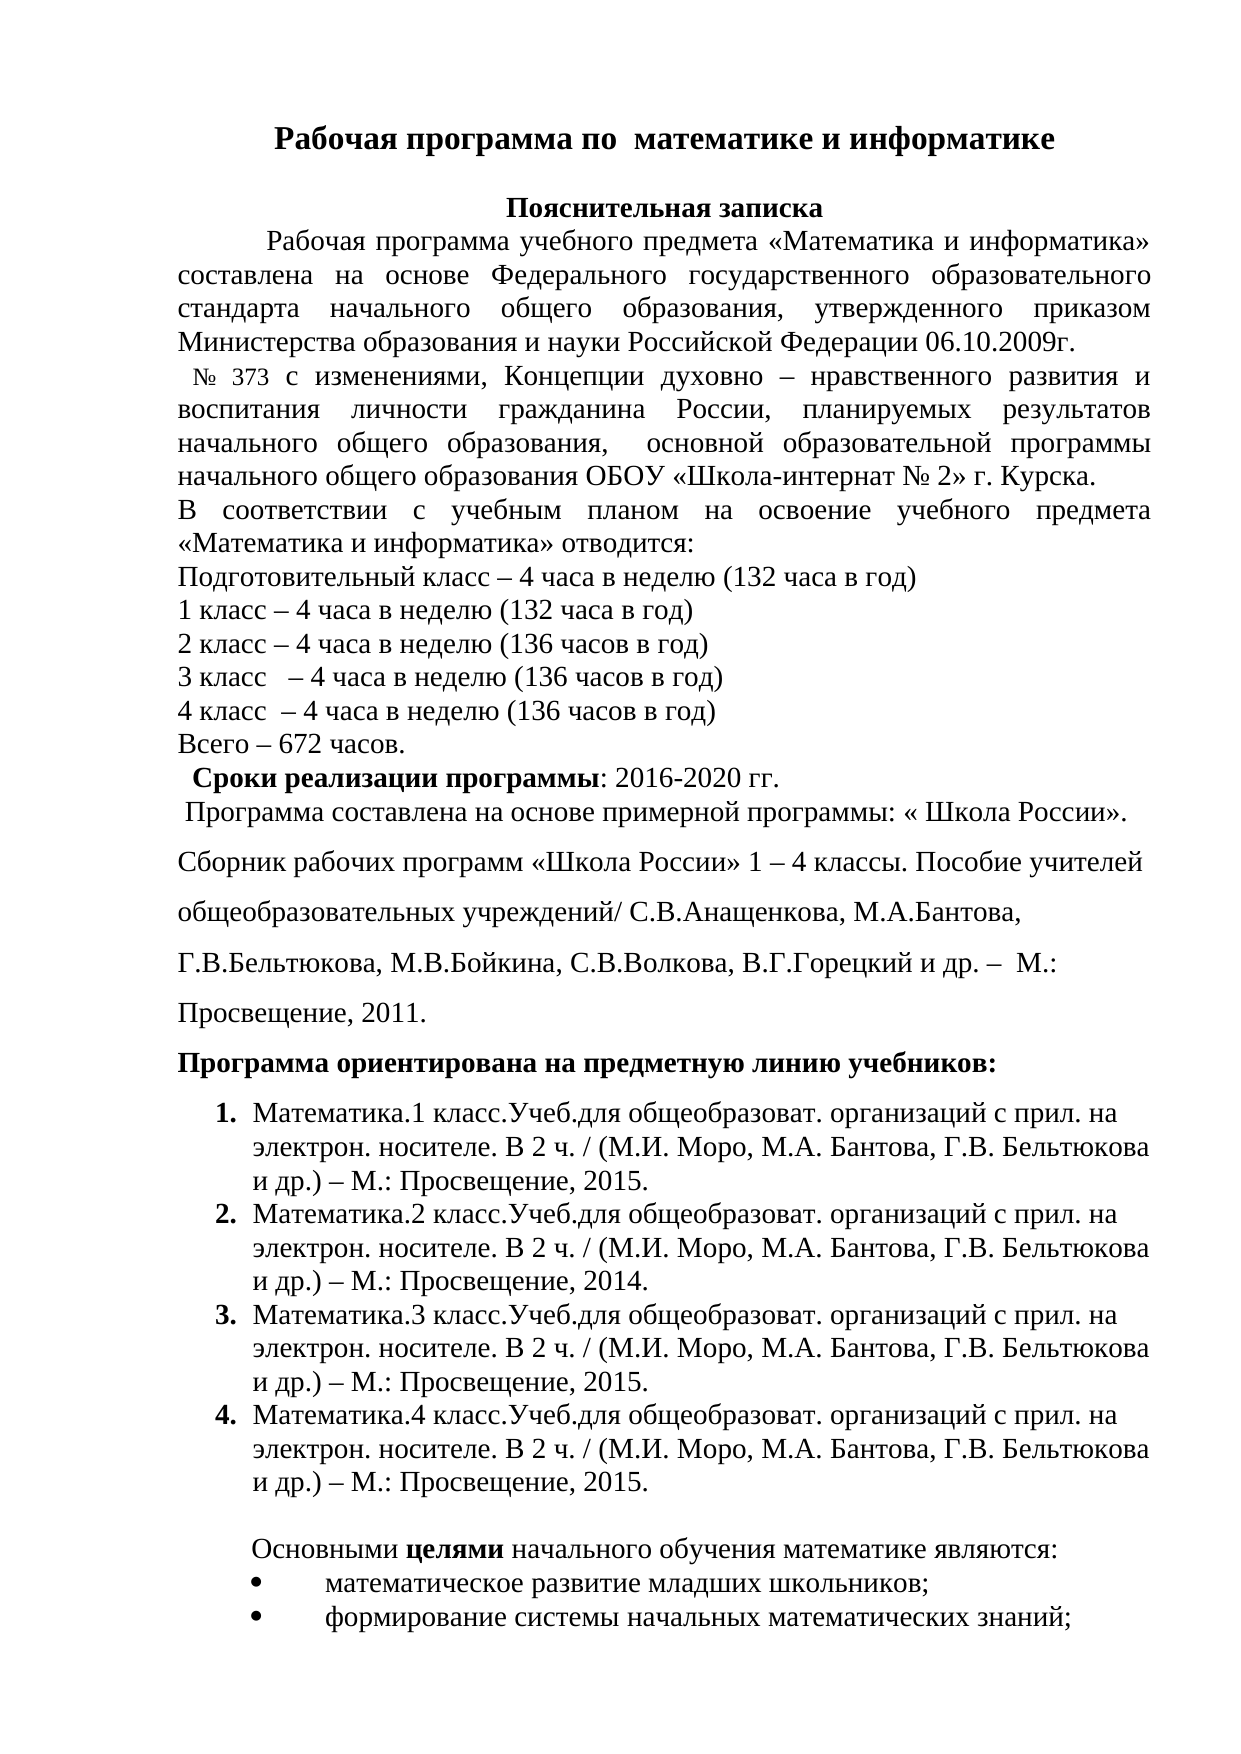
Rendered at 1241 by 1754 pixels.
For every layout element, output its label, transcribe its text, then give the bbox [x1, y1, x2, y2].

list 4 класс – 4 часа в неделю (136 часов в год) [177, 693, 1152, 727]
list Математика.3 класс.Учеб.для общеобразоват. организаций с прил. на электрон. носителе. В 2 ч. / (М.И. Моро, М.А. Бантова, Г.В. Бельтюкова и др.) – М.: Просвещение, 2015. [215, 1297, 1152, 1397]
list Математика.4 класс.Учеб.для общеобразоват. организаций с прил. на электрон. носителе. В 2 ч. / (М.И. Моро, М.А. Бантова, Г.В. Бельтюкова и др.) – М.: Просвещение, 2015. [215, 1397, 1152, 1498]
list Всего – 672 часов. [177, 727, 1152, 760]
list формирование системы начальных математических знаний; [177, 1599, 1152, 1632]
list Пояснительная записка [177, 190, 1152, 223]
list Математика.2 класс.Учеб.для общеобразоват. организаций с прил. на электрон. носителе. В 2 ч. / (М.И. Моро, М.А. Бантова, Г.В. Бельтюкова и др.) – М.: Просвещение, 2014. [215, 1196, 1152, 1297]
list Рабочая программа учебного предмета «Математика и информатика» составлена на основе Федерального государственного образовательного стандарта начального общего образования, утвержденного приказом Министерства образования и науки Российской Федерации 06.10.2009г. [177, 223, 1152, 358]
list математическое развитие младших школьников; [177, 1565, 1152, 1599]
text № 373 с изменениями, Концепции духовно – нравственного развития и воспитания личности гражданина России, планируемых результатов начального общего образования, основной образовательной программы начального общего образования ОБОУ «Школа-интернат № 2» г. Курска. [177, 358, 1152, 492]
list 2 класс – 4 часа в неделю (136 часов в год) [177, 626, 1152, 659]
text Программа ориентирована на предметную линию учебников: [177, 1045, 1152, 1079]
text Основными целями начального обучения математике являются: [177, 1532, 1152, 1565]
text Рабочая программа по математике и информатике [177, 118, 1152, 156]
list 1 класс – 4 часа в неделю (132 часа в год) [177, 592, 1152, 626]
list Математика.1 класс.Учеб.для общеобразоват. организаций с прил. на электрон. носителе. В 2 ч. / (М.И. Моро, М.А. Бантова, Г.В. Бельтюкова и др.) – М.: Просвещение, 2015. [215, 1096, 1152, 1196]
text Программа составлена на основе примерной программы: « Школа России». [177, 794, 1152, 827]
list 3 класс – 4 часа в неделю (136 часов в год) [177, 659, 1152, 693]
list Сроки реализации программы: 2016-2020 гг. [177, 760, 1152, 794]
list Подготовительный класс – 4 часа в неделю (132 часа в год) [177, 559, 1152, 592]
text Сборник рабочих программ «Школа России» 1 – 4 классы. Пособие учителей общеобразовательных учреждений/ С.В.Анащенкова, М.А.Бантова, Г.В.Бельтюкова, М.В.Бойкина, С.В.Волкова, В.Г.Горецкий и др. – М.: Просвещение, 2011. [177, 844, 1152, 1028]
list В соответствии с учебным планом на освоение учебного предмета «Математика и информатика» отводится: [177, 492, 1152, 559]
